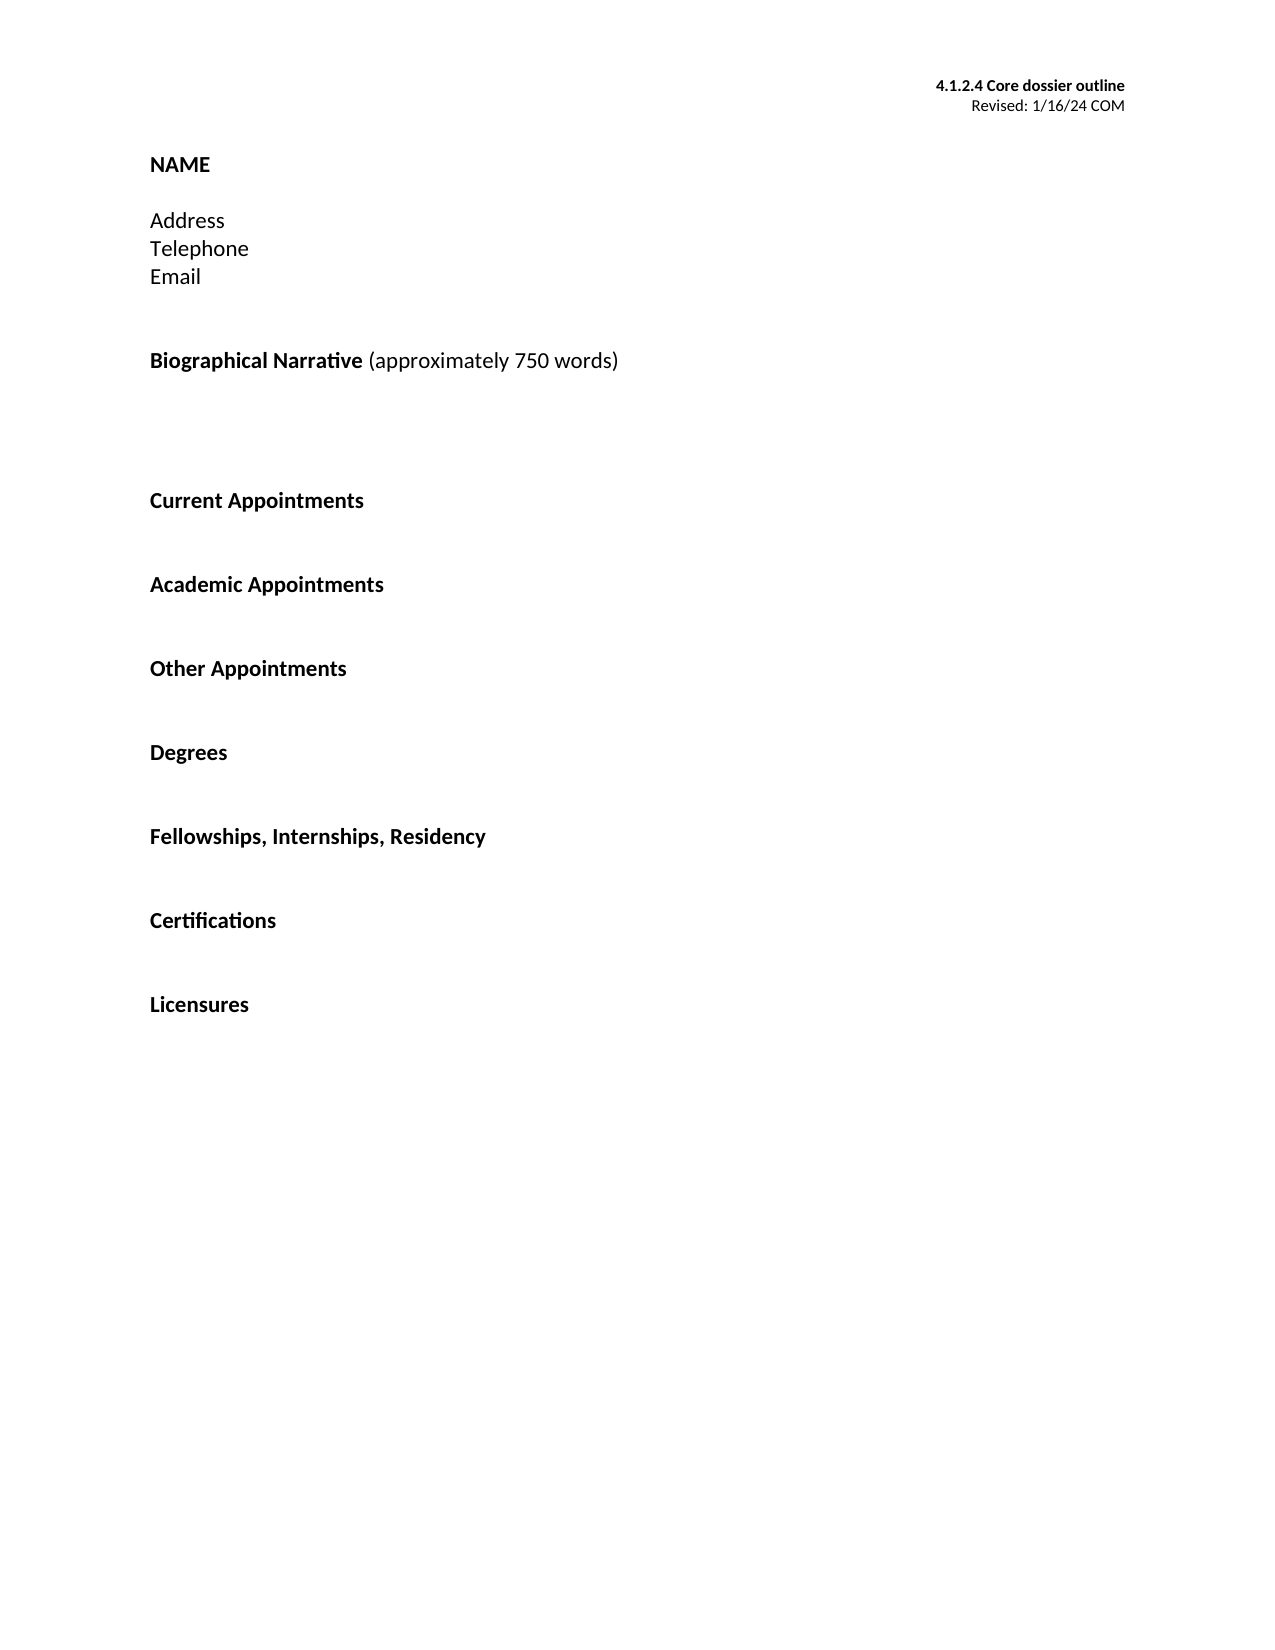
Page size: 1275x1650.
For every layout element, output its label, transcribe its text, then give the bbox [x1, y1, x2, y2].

text Other Appointments [150, 654, 1125, 682]
text Biographical Narrative (approximately 750 words) [150, 346, 1125, 374]
text Certifications [150, 907, 1125, 934]
text Degrees [150, 738, 1125, 766]
text Telephone [150, 234, 1125, 262]
text Licensures [150, 991, 1125, 1019]
text Current Appointments [150, 486, 1125, 514]
text Email [150, 262, 1125, 290]
text Academic Appointments [150, 570, 1125, 598]
text Fellowships, Internships, Residency [150, 822, 1125, 851]
text Address [150, 206, 1125, 234]
text NAME [150, 150, 1125, 178]
